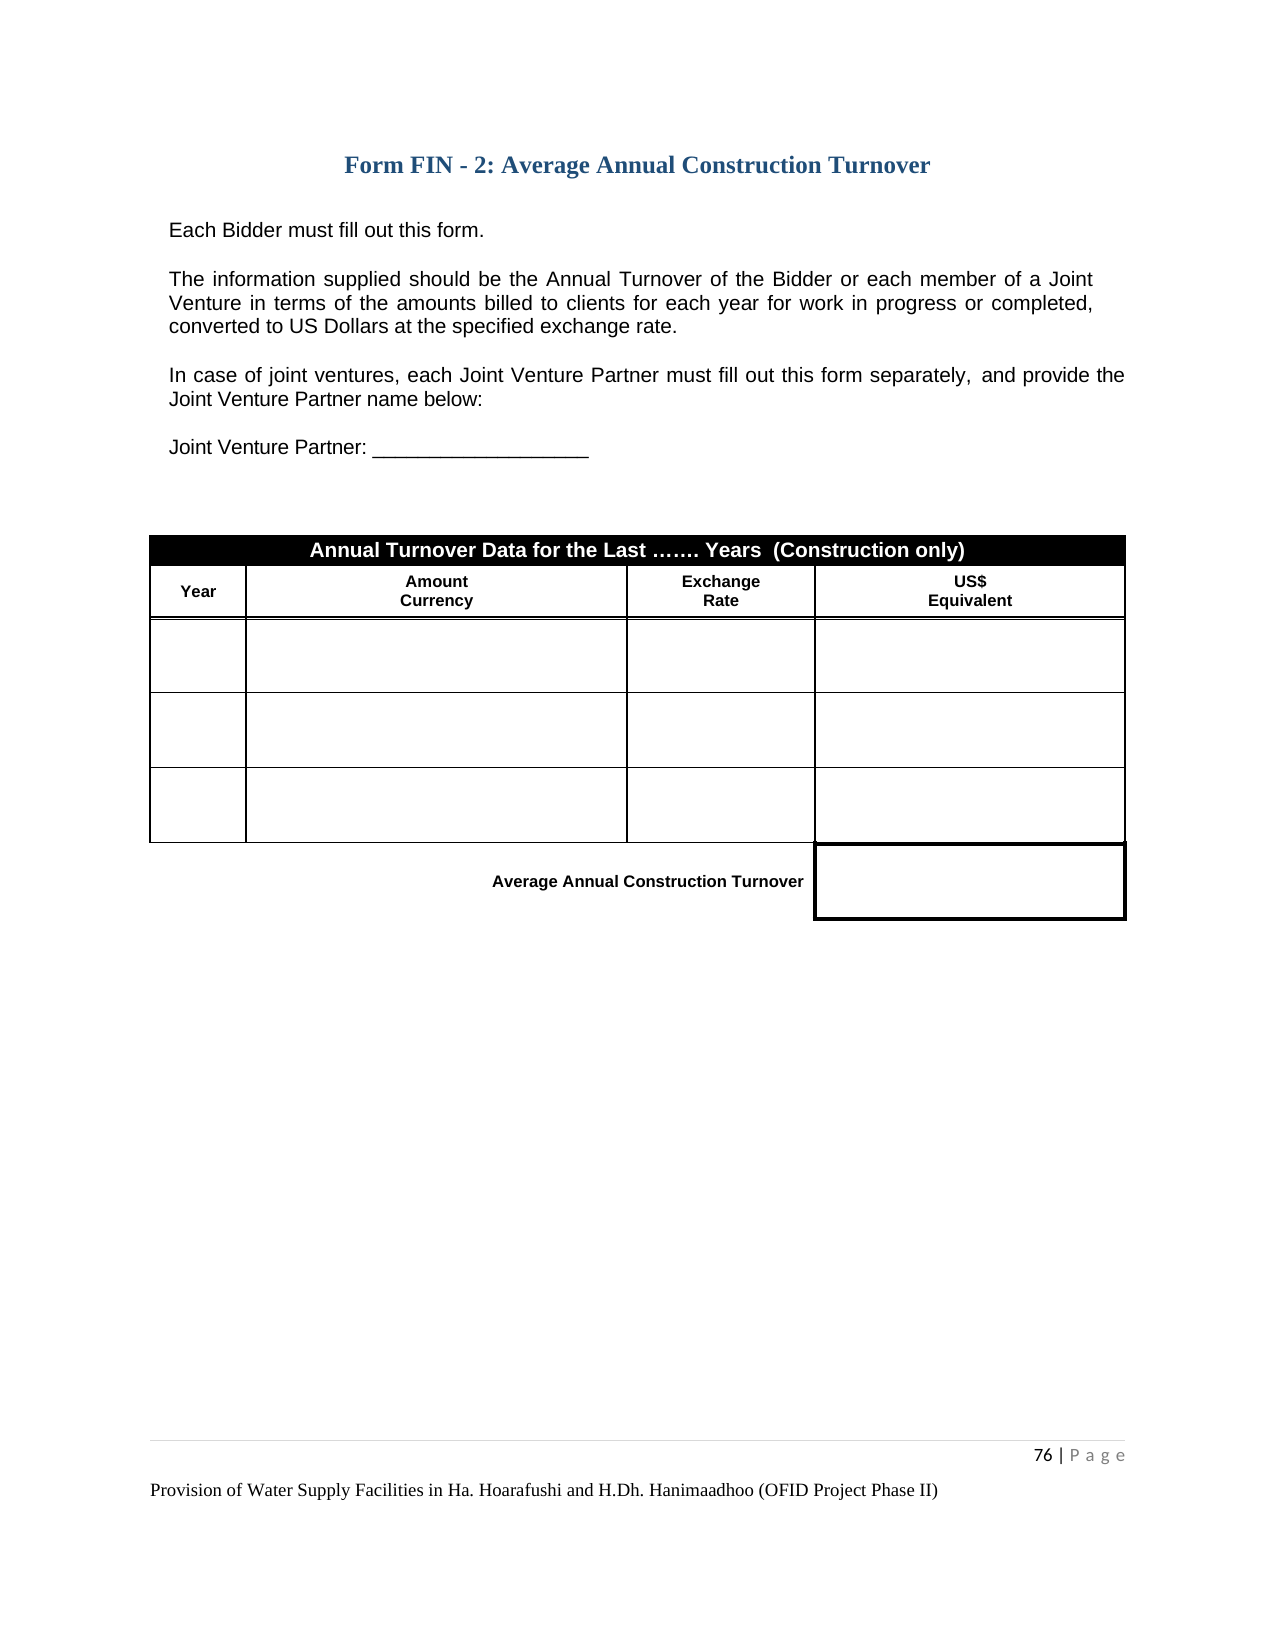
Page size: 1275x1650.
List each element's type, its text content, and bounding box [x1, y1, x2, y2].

table_cell Year [151, 566, 245, 616]
table_cell [247, 768, 626, 841]
table_cell Amount Currency [247, 566, 626, 616]
table_cell [628, 620, 814, 691]
subtitle Form FIN - 2: Average Annual Construction Turnover [150, 150, 1125, 179]
text Each Bidder must fill out this form. [169, 217, 1095, 241]
table_cell Exchange Rate [628, 566, 814, 616]
table_cell [628, 768, 814, 841]
table_cell [816, 693, 1124, 766]
table_cell [151, 693, 245, 766]
text Joint Venture Partner: ___________________ [169, 435, 1125, 459]
table_cell [151, 768, 245, 841]
table_cell [628, 693, 814, 766]
table_cell [816, 768, 1124, 841]
table_header Annual Turnover Data for the Last ……. Years (Construction only) [151, 536, 1124, 564]
table_cell [817, 846, 1123, 916]
table_cell US$ Equivalent [816, 566, 1124, 616]
table_cell [247, 693, 626, 766]
table_cell [816, 620, 1124, 691]
table_cell [151, 620, 245, 691]
text In case of joint ventures, each Joint Venture Partner must fill out this form separately, and provide the Joint Venture Partner name below: [169, 363, 1125, 411]
text The information supplied should be the Annual Turnover of the Bidder or each member of a Joint Venture in terms of the amounts billed to clients for each year for work in progress or completed, converted to US Dollars at the specified exchange rate. [169, 266, 1095, 338]
table_cell Average Annual Construction Turnover [150, 843, 813, 916]
table_cell [247, 620, 626, 691]
